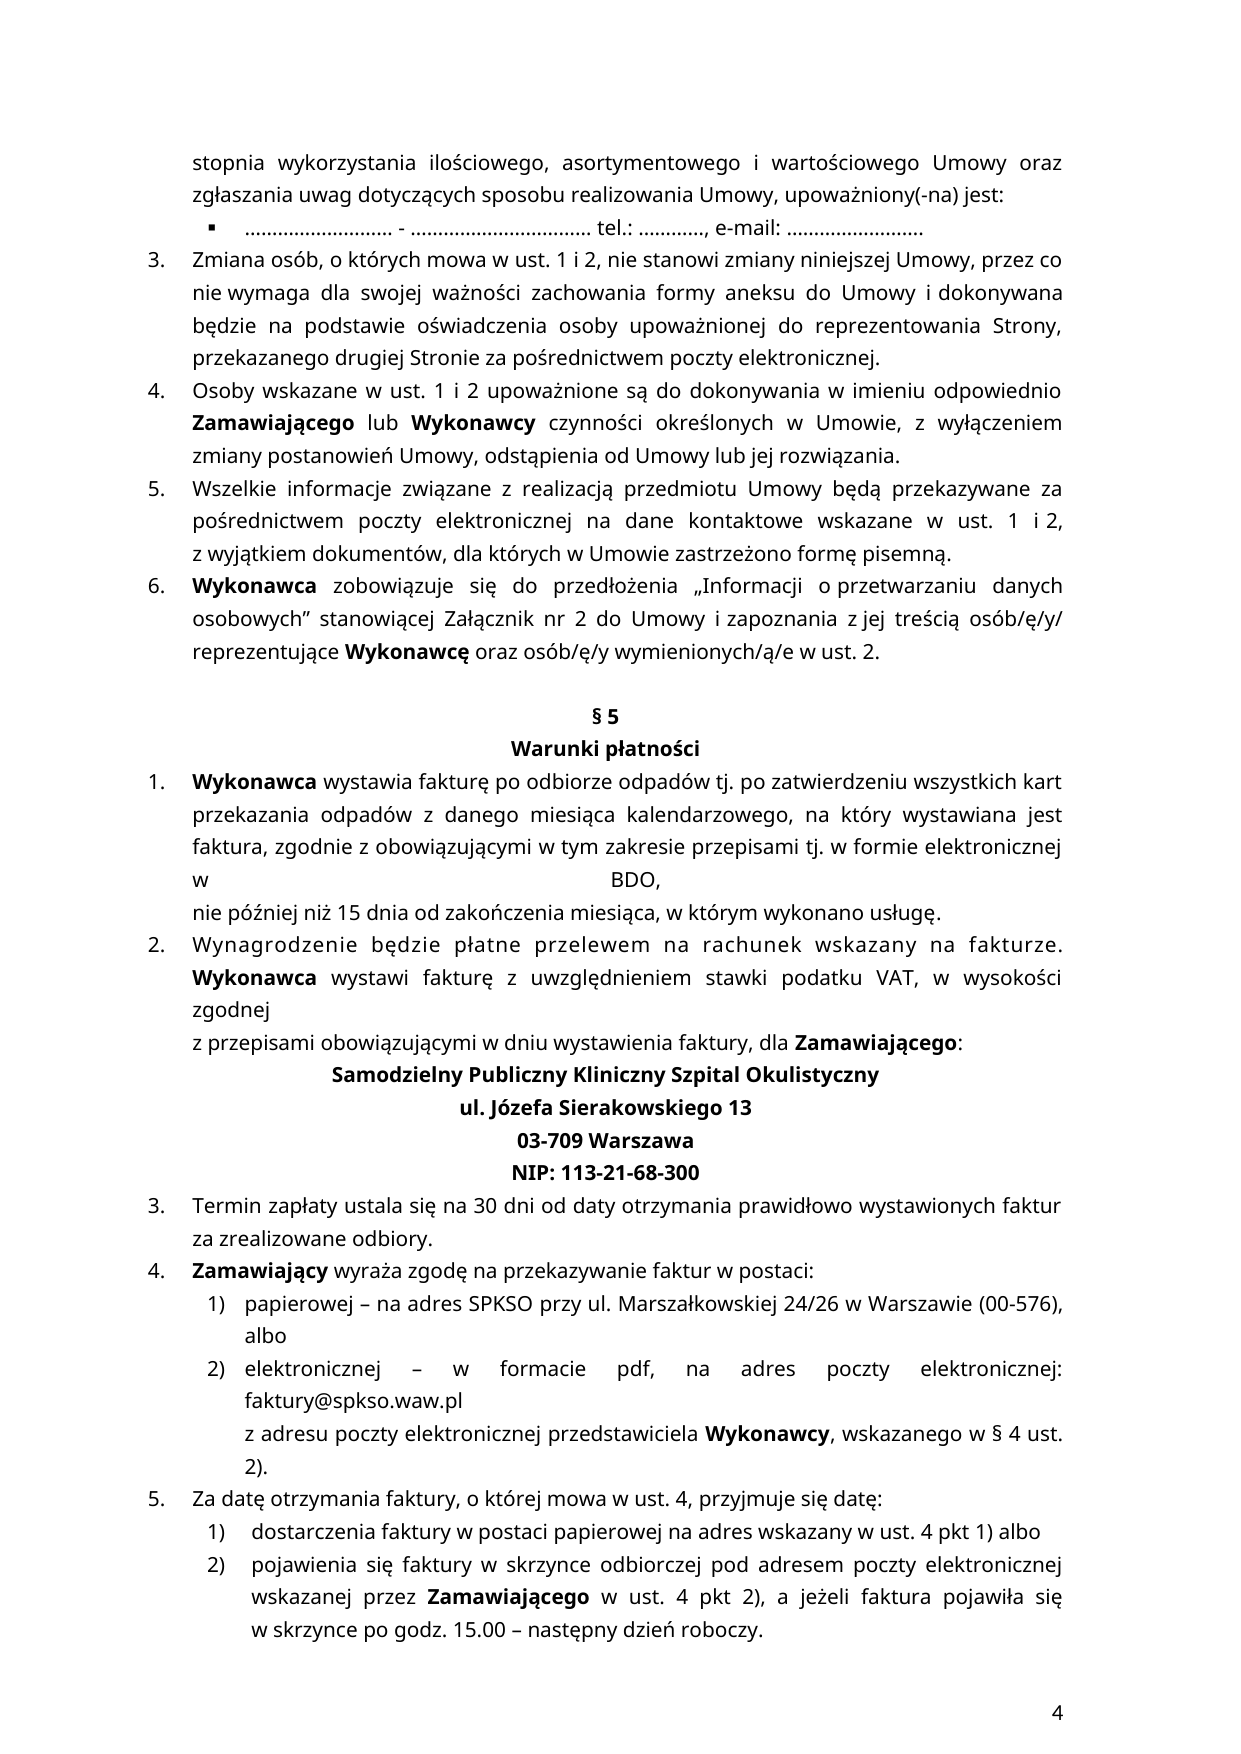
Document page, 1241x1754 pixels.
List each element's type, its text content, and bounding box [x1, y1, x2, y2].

list Wykonawca wystawia fakturę po odbiorze odpadów tj. po zatwierdzeniu wszystkich kart przekazania odpadów z danego miesiąca kalendarzowego, na który wystawiana jest faktura, zgodnie z obowiązującymi w tym zakresie przepisami tj. w formie elektronicznej w BDO, nie później niż 15 dnia od zakończenia miesiąca, w którym wykonano usługę. [148, 767, 1063, 926]
list Zmiana osób, o których mowa w ust. 1 i 2, nie stanowi zmiany niniejszej Umowy, przez co nie wymaga dla swojej ważności zachowania formy aneksu do Umowy i dokonywana będzie na podstawie oświadczenia osoby upoważnionej do reprezentowania Strony, przekazanego drugiej Stronie za pośrednictwem poczty elektronicznej. [148, 246, 1063, 372]
list ……………………… - …………………………… tel.: …………, e-mail: ……………………. [207, 213, 1063, 241]
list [148, 148, 1063, 209]
text Warunki płatności [148, 734, 1063, 763]
list Osoby wskazane w ust. 1 i 2 upoważnione są do dokonywania w imieniu odpowiednio Zamawiającego lub Wykonawcy czynności określonych w Umowie, z wyłączeniem zmiany postanowień Umowy, odstąpienia od Umowy lub jej rozwiązania. [148, 376, 1063, 469]
list Za datę otrzymania faktury, o której mowa w ust. 4, przyjmuje się datę: [148, 1484, 1063, 1513]
list dostarczenia faktury w postaci papierowej na adres wskazany w ust. 4 pkt 1) albo [207, 1517, 1063, 1546]
list elektronicznej – w formacie pdf, na adres poczty elektronicznej: faktury@spkso.waw.pl z adresu poczty elektronicznej przedstawiciela Wykonawcy, wskazanego w § 4 ust. 2). [207, 1354, 1063, 1480]
list papierowej – na adres SPKSO przy ul. Marszałkowskiej 24/26 w Warszawie (00-576), albo [207, 1289, 1063, 1350]
list Wykonawca zobowiązuje się do przedłożenia „Informacji o przetwarzaniu danych osobowych” stanowiącej Załącznik nr 2 do Umowy i zapoznania z jej treścią osób/ę/y/ reprezentujące Wykonawcę oraz osób/ę/y wymienionych/ą/e w ust. 2. [148, 572, 1063, 665]
list Samodzielny Publiczny Kliniczny Szpital Okulistyczny [148, 1061, 1063, 1089]
list Wynagrodzenie będzie płatne przelewem na rachunek wskazany na fakturze. Wykonawca wystawi fakturę z uwzględnieniem stawki podatku VAT, w wysokości zgodnej z przepisami obowiązującymi w dniu wystawienia faktury, dla Zamawiającego: [148, 930, 1063, 1056]
list 03-709 Warszawa [148, 1126, 1063, 1154]
list Zamawiający wyraża zgodę na przekazywanie faktur w postaci: [148, 1256, 1063, 1285]
list NIP: 113-21-68-300 [148, 1158, 1063, 1187]
list Termin zapłaty ustala się na 30 dni od daty otrzymania prawidłowo wystawionych faktur za zrealizowane odbiory. [148, 1191, 1063, 1252]
text § 5 [148, 702, 1063, 730]
list pojawienia się faktury w skrzynce odbiorczej pod adresem poczty elektronicznej wskazanej przez Zamawiającego w ust. 4 pkt 2), a jeżeli faktura pojawiła się w skrzynce po godz. 15.00 – następny dzień roboczy. [207, 1550, 1063, 1643]
list ul. Józefa Sierakowskiego 13 [148, 1093, 1063, 1122]
list Wszelkie informacje związane z realizacją przedmiotu Umowy będą przekazywane za pośrednictwem poczty elektronicznej na dane kontaktowe wskazane w ust. 1 i 2, z wyjątkiem dokumentów, dla których w Umowie zastrzeżono formę pisemną. [148, 474, 1063, 567]
